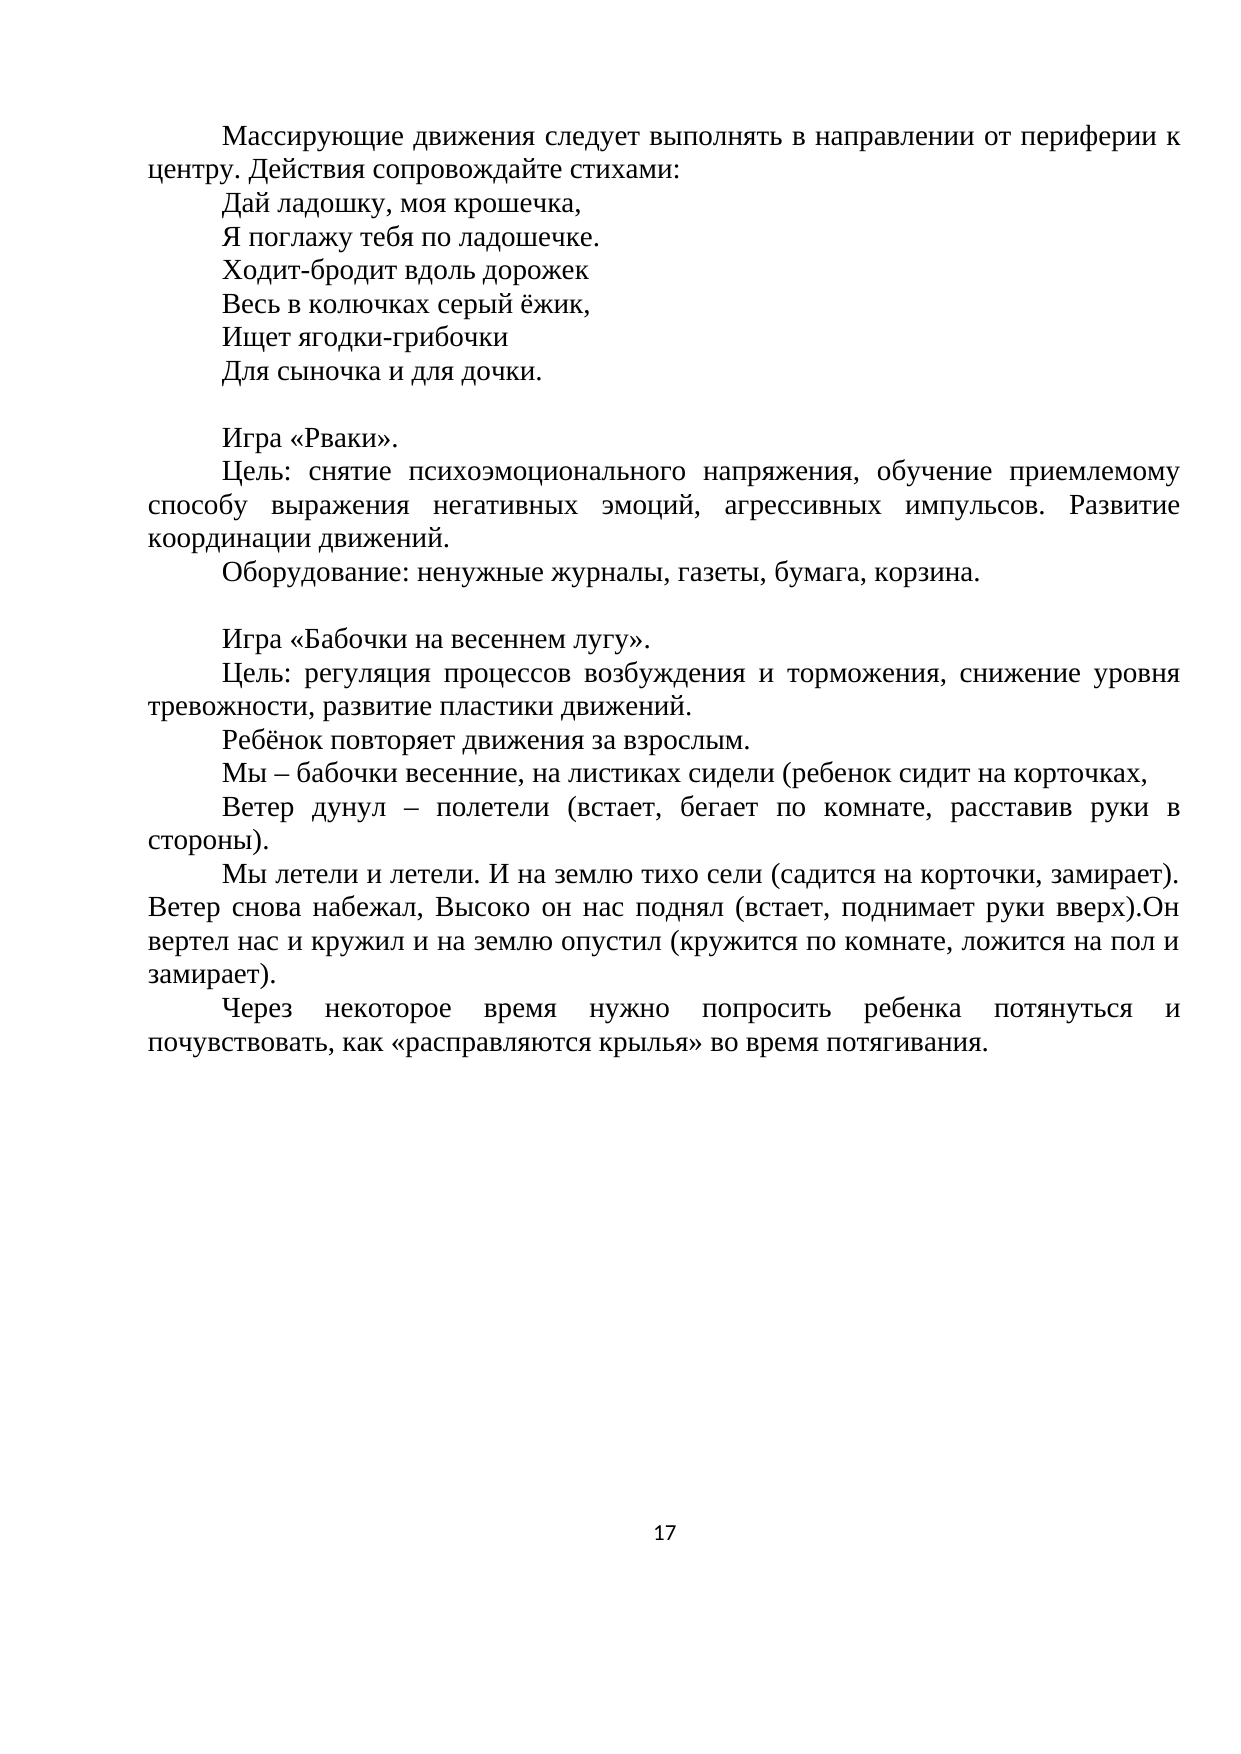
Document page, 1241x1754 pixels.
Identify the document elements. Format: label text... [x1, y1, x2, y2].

text Массирующие движения следует выполнять в направлении от периферии к центру. Действия сопровождайте стихами: [148, 118, 1181, 185]
text Игра «Бабочки на весеннем лугу». [148, 621, 1181, 655]
text Через некоторое время нужно попросить ребенка потянуться и почувствовать, как «расправляются крылья» во время потягивания. [148, 990, 1181, 1057]
text Цель: регуляция процессов возбуждения и торможения, снижение уровня тревожности, развитие пластики движений. [148, 655, 1181, 722]
text Весь в колючках серый ёжик, [148, 286, 1181, 319]
text Ветер дунул – полетели (встает, бегает по комнате, расставив руки в стороны). [148, 789, 1181, 856]
text Мы – бабочки весенние, на листиках сидели (ребенок сидит на корточках, [148, 755, 1181, 789]
text Ищет ягодки-грибочки [148, 319, 1181, 353]
text Для сыночка и для дочки. [148, 353, 1181, 386]
text Цель: снятие психоэмоционального напряжения, обучение приемлемому способу выражения негативных эмоций, агрессивных импульсов. Развитие координации движений. [148, 453, 1181, 554]
text Дай ладошку, моя крошечка, [148, 185, 1181, 219]
text Игра «Рваки». [148, 420, 1181, 453]
text Я поглажу тебя по ладошечке. [148, 219, 1181, 252]
text Мы летели и летели. И на землю тихо сели (садится на корточки, замирает). Ветер снова набежал, Высоко он нас поднял (встает, поднимает руки вверх).Он вертел нас и кружил и на землю опустил (кружится по комнате, ложится на пол и замирает). [148, 856, 1181, 990]
text Оборудование: ненужные журналы, газеты, бумага, корзина. [148, 554, 1181, 588]
text Ребёнок повторяет движения за взрослым. [148, 722, 1181, 755]
text Ходит-бродит вдоль дорожек [148, 252, 1181, 286]
